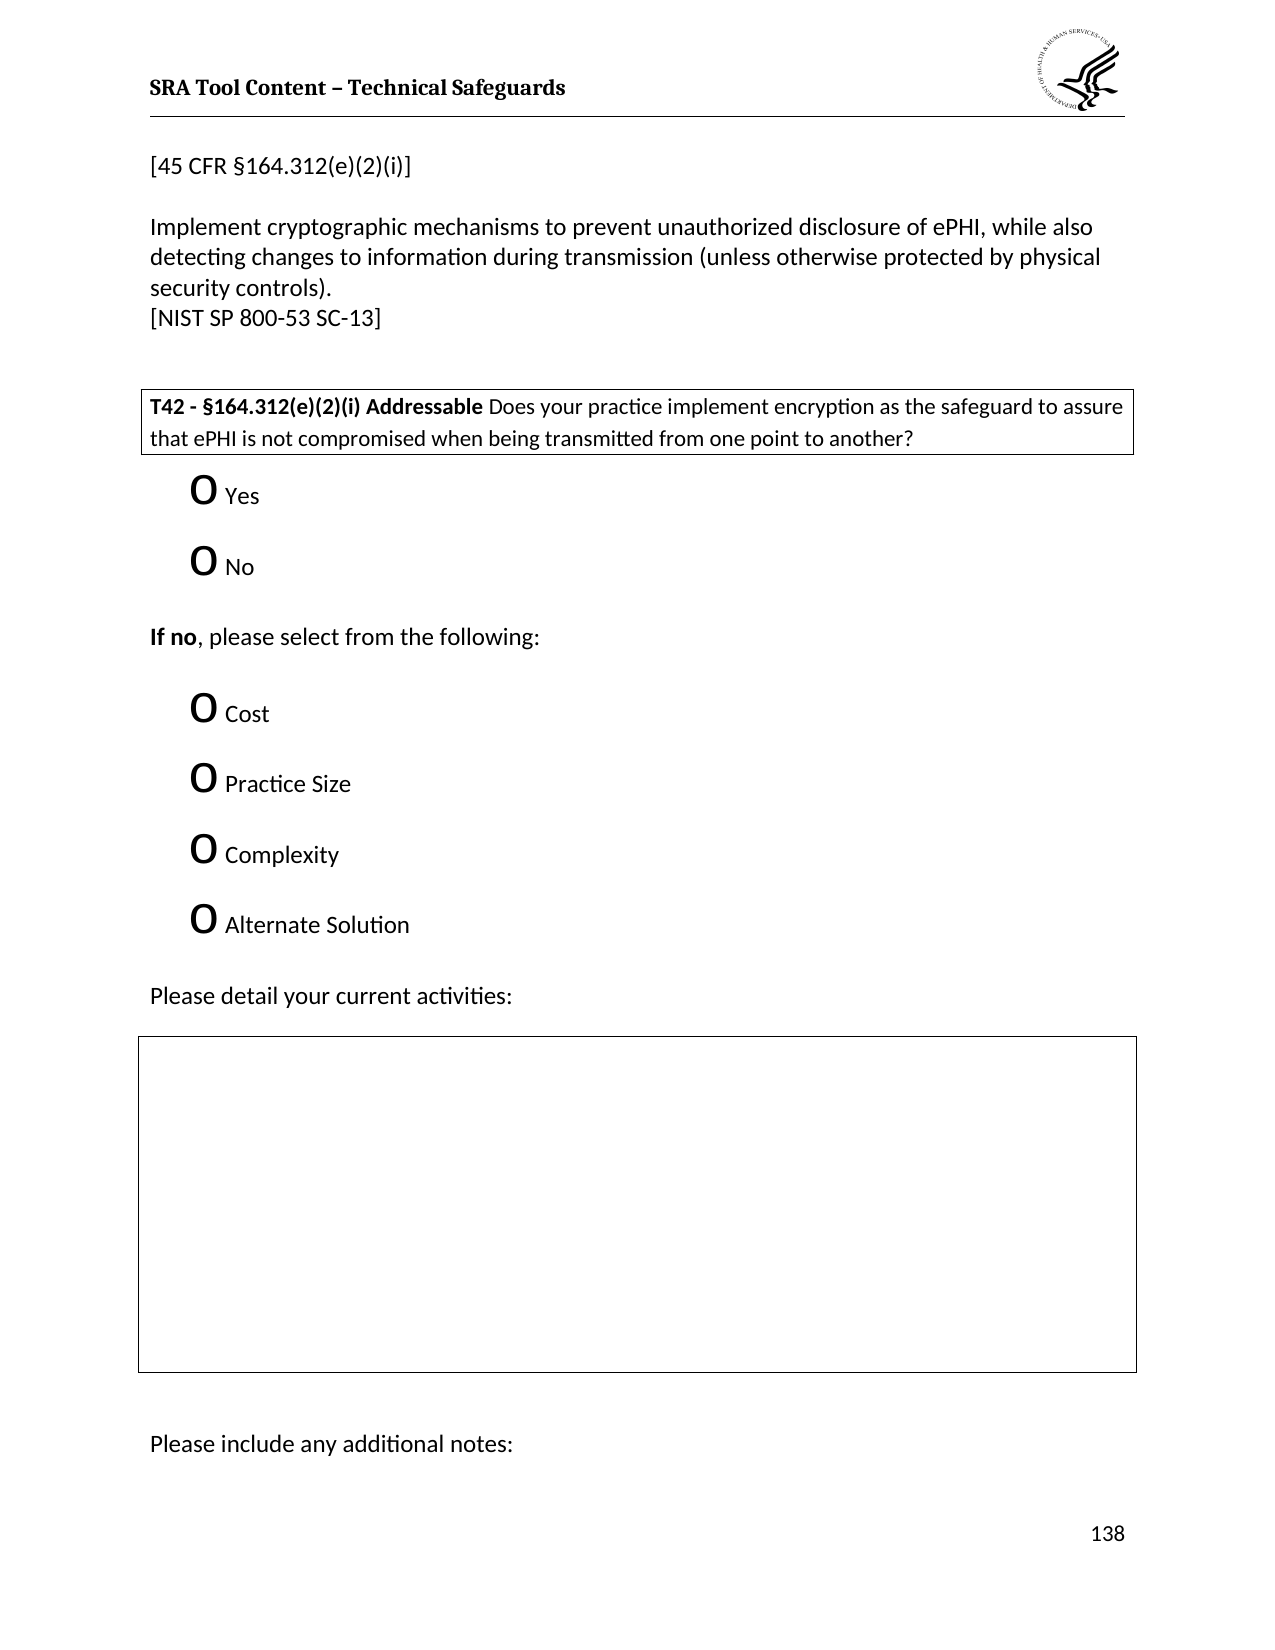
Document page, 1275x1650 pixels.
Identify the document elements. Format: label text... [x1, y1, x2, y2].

picture [1037, 29, 1119, 111]
text Please include any additional notes: [150, 1428, 1125, 1459]
text If no, please select from the following: [150, 621, 1125, 652]
text [45 CFR §164.312(e)(2)(i)] [150, 150, 1125, 181]
list Cost [187, 677, 1125, 738]
list Alternate Solution [187, 888, 1125, 950]
text Please detail your current activities: [150, 980, 1125, 1010]
list No [187, 530, 1125, 591]
list Practice Size [187, 747, 1125, 809]
subtitle T42 - §164.312(e)(2)(i) Addressable Does your practice implement encryption as the safeguard to assure that ePHI is not compromised when being transmitted from one point to another? [142, 390, 1133, 454]
table_header [139, 1037, 1136, 1372]
list Complexity [187, 818, 1125, 879]
text [NIST SP 800-53 SC-13] [150, 303, 1125, 333]
text Implement cryptographic mechanisms to prevent unauthorized disclosure of ePHI, while also detecting changes to information during transmission (unless otherwise protected by physical security controls). [150, 211, 1125, 303]
list Yes [187, 459, 1125, 521]
